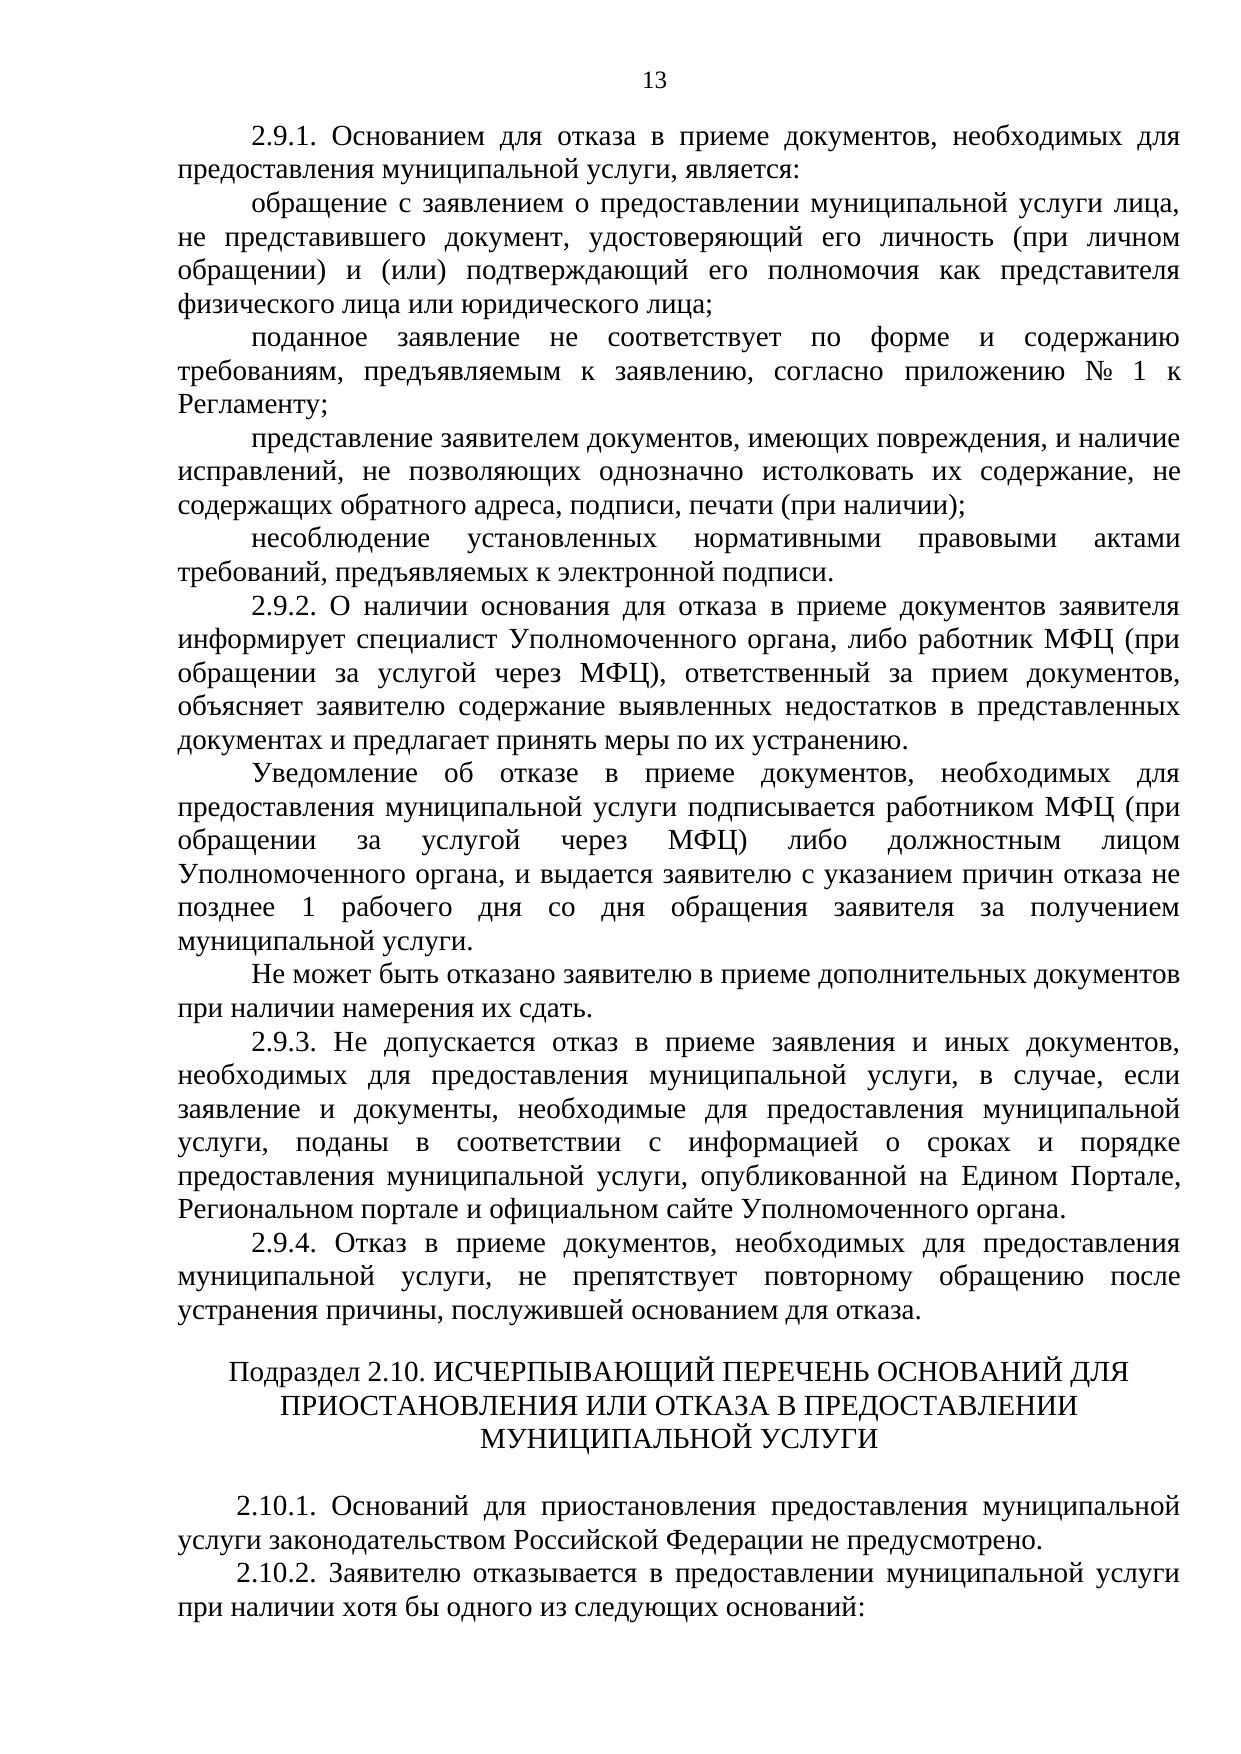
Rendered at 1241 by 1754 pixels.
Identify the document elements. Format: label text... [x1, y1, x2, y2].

text Подраздел 2.10. ИСЧЕРПЫВАЮЩИЙ ПЕРЕЧЕНЬ ОСНОВАНИЙ ДЛЯ ПРИОСТАНОВЛЕНИЯ ИЛИ ОТКАЗА В ПРЕДОСТАВЛЕНИИ МУНИЦИПАЛЬНОЙ УСЛУГИ [177, 1354, 1181, 1455]
text несоблюдение установленных нормативными правовыми актами требований, предъявляемых к электронной подписи. [177, 521, 1181, 588]
text 2.10.2. Заявителю отказывается в предоставлении муниципальной услуги при наличии хотя бы одного из следующих оснований: [177, 1556, 1181, 1623]
text обращение с заявлением о предоставлении муниципальной услуги лица, не представившего документ, удостоверяющий его личность (при личном обращении) и (или) подтверждающий его полномочия как представителя физического лица или юридического лица; [177, 185, 1181, 319]
text Уведомление об отказе в приеме документов, необходимых для предоставления муниципальной услуги подписывается работником МФЦ (при обращении за услугой через МФЦ) либо должностным лицом Уполномоченного органа, и выдается заявителю с указанием причин отказа не позднее 1 рабочего дня со дня обращения заявителя за получением муниципальной услуги. [177, 755, 1181, 957]
text 2.9.1. Основанием для отказа в приеме документов, необходимых для предоставления муниципальной услуги, является: [177, 118, 1181, 185]
text 2.9.4. Отказ в приеме документов, необходимых для предоставления муниципальной услуги, не препятствует повторному обращению после устранения причины, послужившей основанием для отказа. [177, 1225, 1181, 1326]
text Не может быть отказано заявителю в приеме дополнительных документов при наличии намерения их сдать. [177, 957, 1181, 1024]
text 2.9.2. О наличии основания для отказа в приеме документов заявителя информирует специалист Уполномоченного органа, либо работник МФЦ (при обращении за услугой через МФЦ), ответственный за прием документов, объясняет заявителю содержание выявленных недостатков в представленных документах и предлагает принять меры по их устранению. [177, 588, 1181, 755]
text поданное заявление не соответствует по форме и содержанию требованиям, предъявляемым к заявлению, согласно приложению № 1 к Регламенту; [177, 319, 1181, 420]
text представление заявителем документов, имеющих повреждения, и наличие исправлений, не позволяющих однозначно истолковать их содержание, не содержащих обратного адреса, подписи, печати (при наличии); [177, 420, 1181, 521]
text 2.10.1. Оснований для приостановления предоставления муниципальной услуги законодательством Российской Федерации не предусмотрено. [177, 1488, 1181, 1556]
text 2.9.3. Не допускается отказ в приеме заявления и иных документов, необходимых для предоставления муниципальной услуги, в случае, если заявление и документы, необходимые для предоставления муниципальной услуги, поданы в соответствии с информацией о сроках и порядке предоставления муниципальной услуги, опубликованной на Едином Портале, Региональном портале и официальном сайте Уполномоченного органа. [177, 1024, 1181, 1225]
